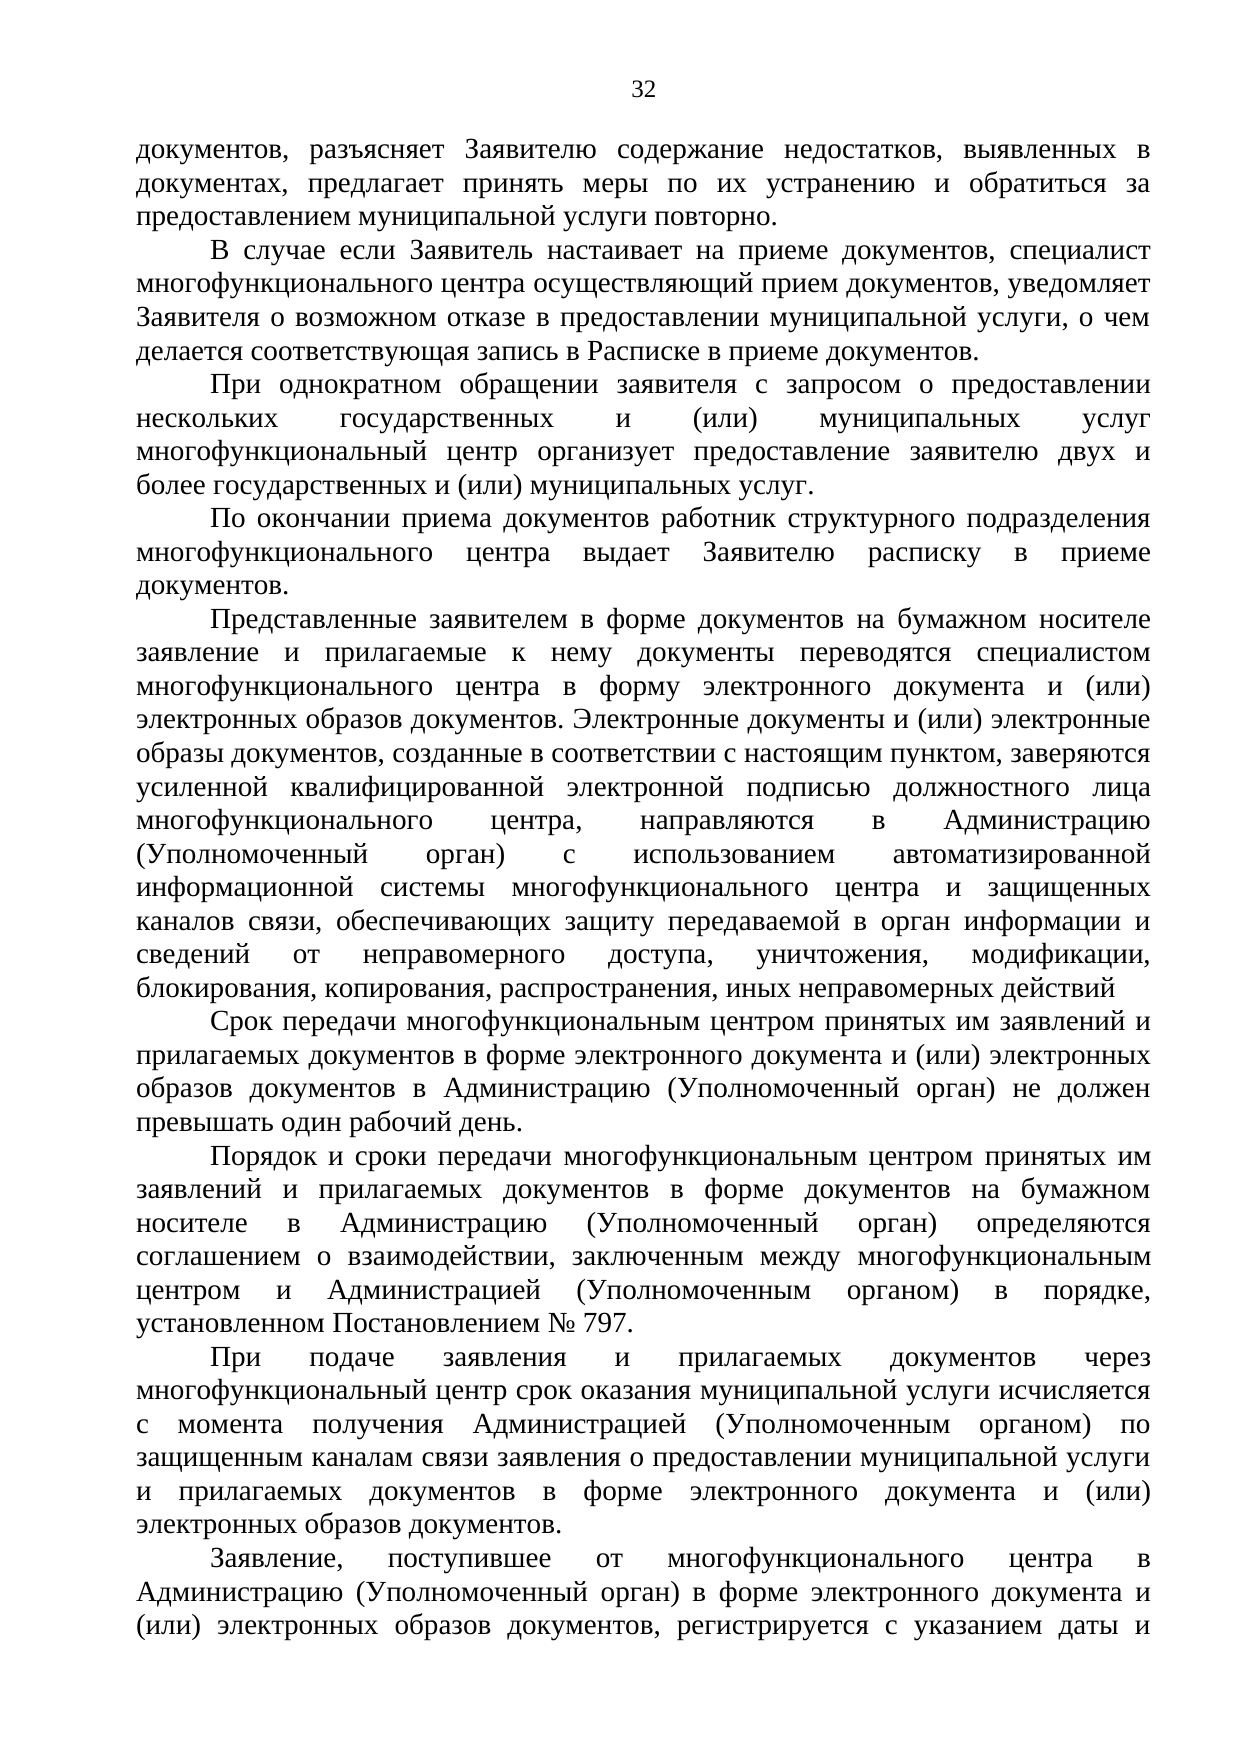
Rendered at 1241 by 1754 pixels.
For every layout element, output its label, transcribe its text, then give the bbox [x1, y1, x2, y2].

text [136, 1540, 1152, 1641]
text В случае если Заявитель настаивает на приеме документов, специалист многофункционального центра осуществляющий прием документов, уведомляет Заявителя о возможном отказе в предоставлении муниципальной услуги, о чем делается соответствующая запись в Расписке в приеме документов. [136, 232, 1152, 366]
text При однократном обращении заявителя с запросом о предоставлении нескольких государственных и (или) муниципальных услуг многофункциональный центр организует предоставление заявителю двух и более государственных и (или) муниципальных услуг. [136, 366, 1152, 500]
text Представленные заявителем в форме документов на бумажном носителе заявление и прилагаемые к нему документы переводятся специалистом многофункционального центра в форму электронного документа и (или) электронных образов документов. Электронные документы и (или) электронные образы документов, созданные в соответствии с настоящим пунктом, заверяются усиленной квалифицированной электронной подписью должностного лица многофункционального центра, направляются в Администрацию (Уполномоченный орган) с использованием автоматизированной информационной системы многофункционального центра и защищенных каналов связи, обеспечивающих защиту передаваемой в орган информации и сведений от неправомерного доступа, уничтожения, модификации, блокирования, копирования, распространения, иных неправомерных действий [136, 601, 1152, 1003]
text По окончании приема документов работник структурного подразделения многофункционального центра выдает Заявителю расписку в приеме документов. [136, 500, 1152, 601]
text Порядок и сроки передачи многофункциональным центром принятых им заявлений и прилагаемых документов в форме документов на бумажном носителе в Администрацию (Уполномоченный орган) определяются соглашением о взаимодействии, заключенным между многофункциональным центром и Администрацией (Уполномоченным органом) в порядке, установленном Постановлением № 797. [136, 1138, 1152, 1339]
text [136, 131, 1152, 232]
text Срок передачи многофункциональным центром принятых им заявлений и прилагаемых документов в форме электронного документа и (или) электронных образов документов в Администрацию (Уполномоченный орган) не должен превышать один рабочий день. [136, 1003, 1152, 1138]
text При подаче заявления и прилагаемых документов через многофункциональный центр срок оказания муниципальной услуги исчисляется с момента получения Администрацией (Уполномоченным органом) по защищенным каналам связи заявления о предоставлении муниципальной услуги и прилагаемых документов в форме электронного документа и (или) электронных образов документов. [136, 1339, 1152, 1540]
